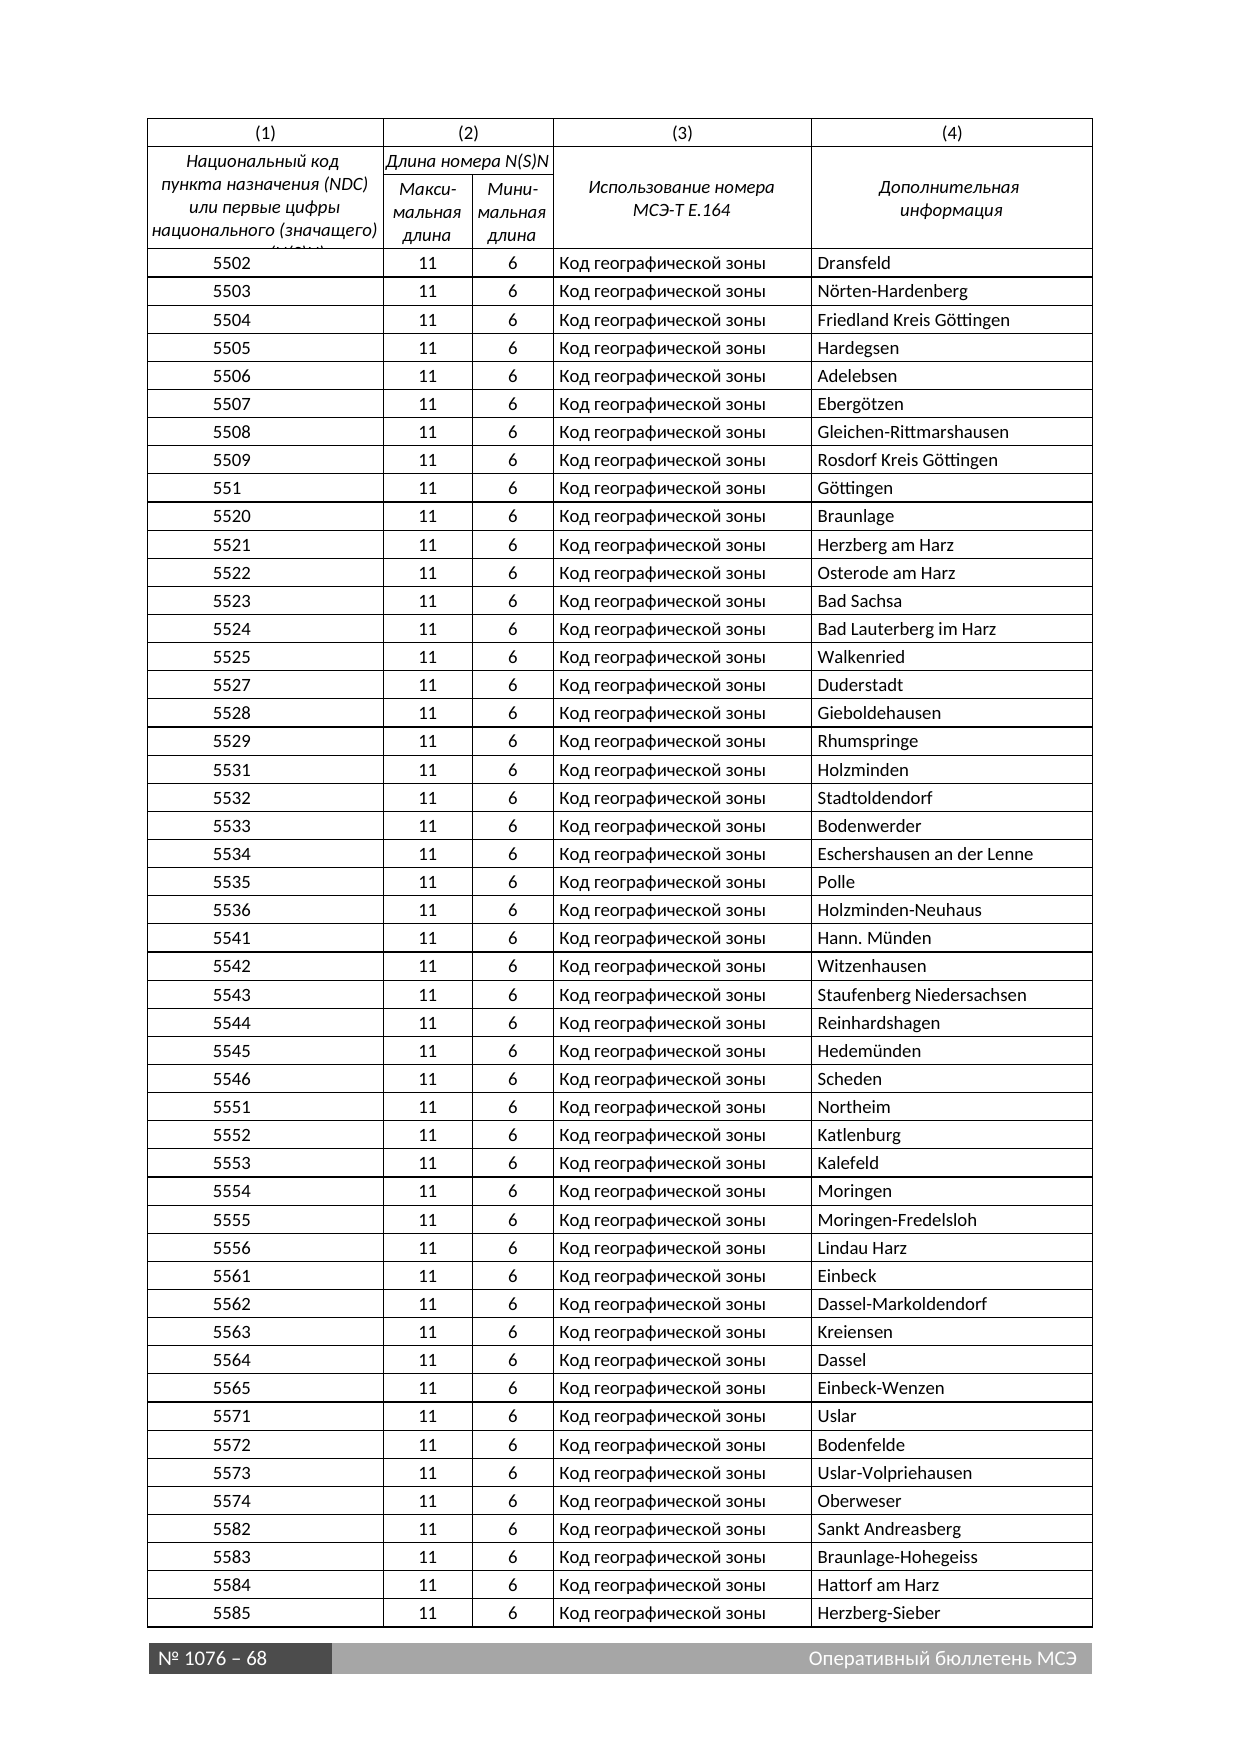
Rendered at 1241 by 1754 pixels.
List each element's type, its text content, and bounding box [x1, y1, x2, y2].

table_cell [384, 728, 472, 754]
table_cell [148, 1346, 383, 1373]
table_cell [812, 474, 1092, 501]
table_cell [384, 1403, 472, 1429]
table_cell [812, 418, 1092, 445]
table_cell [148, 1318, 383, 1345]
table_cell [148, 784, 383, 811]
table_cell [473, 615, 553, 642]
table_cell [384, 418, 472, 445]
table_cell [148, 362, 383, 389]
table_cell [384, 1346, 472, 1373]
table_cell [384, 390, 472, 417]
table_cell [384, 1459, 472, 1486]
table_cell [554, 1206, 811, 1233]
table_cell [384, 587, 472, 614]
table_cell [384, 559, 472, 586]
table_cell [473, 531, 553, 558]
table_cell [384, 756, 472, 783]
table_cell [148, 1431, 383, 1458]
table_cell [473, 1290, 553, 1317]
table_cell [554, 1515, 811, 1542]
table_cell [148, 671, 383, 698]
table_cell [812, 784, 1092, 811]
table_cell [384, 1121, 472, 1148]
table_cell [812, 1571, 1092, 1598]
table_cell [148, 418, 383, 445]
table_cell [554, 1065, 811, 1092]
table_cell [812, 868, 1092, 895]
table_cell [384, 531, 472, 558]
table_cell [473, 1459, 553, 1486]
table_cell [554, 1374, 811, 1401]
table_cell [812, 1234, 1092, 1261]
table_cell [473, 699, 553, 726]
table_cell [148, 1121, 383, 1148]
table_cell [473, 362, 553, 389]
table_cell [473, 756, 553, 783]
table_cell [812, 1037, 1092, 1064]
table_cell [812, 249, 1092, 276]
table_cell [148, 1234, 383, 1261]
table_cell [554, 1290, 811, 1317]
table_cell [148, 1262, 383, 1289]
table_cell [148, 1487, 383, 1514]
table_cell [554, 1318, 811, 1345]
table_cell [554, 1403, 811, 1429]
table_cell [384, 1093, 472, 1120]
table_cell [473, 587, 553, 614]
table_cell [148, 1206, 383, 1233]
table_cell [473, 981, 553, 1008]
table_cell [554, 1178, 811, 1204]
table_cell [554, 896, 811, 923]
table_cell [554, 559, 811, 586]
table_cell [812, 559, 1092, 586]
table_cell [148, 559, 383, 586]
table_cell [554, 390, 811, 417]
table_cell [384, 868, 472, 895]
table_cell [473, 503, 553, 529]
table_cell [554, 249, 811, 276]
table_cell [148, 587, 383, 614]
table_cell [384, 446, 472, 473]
table_header (4) [812, 119, 1092, 146]
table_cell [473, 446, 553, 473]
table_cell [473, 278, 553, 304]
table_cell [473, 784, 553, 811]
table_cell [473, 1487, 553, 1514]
table_header (3) [554, 119, 811, 146]
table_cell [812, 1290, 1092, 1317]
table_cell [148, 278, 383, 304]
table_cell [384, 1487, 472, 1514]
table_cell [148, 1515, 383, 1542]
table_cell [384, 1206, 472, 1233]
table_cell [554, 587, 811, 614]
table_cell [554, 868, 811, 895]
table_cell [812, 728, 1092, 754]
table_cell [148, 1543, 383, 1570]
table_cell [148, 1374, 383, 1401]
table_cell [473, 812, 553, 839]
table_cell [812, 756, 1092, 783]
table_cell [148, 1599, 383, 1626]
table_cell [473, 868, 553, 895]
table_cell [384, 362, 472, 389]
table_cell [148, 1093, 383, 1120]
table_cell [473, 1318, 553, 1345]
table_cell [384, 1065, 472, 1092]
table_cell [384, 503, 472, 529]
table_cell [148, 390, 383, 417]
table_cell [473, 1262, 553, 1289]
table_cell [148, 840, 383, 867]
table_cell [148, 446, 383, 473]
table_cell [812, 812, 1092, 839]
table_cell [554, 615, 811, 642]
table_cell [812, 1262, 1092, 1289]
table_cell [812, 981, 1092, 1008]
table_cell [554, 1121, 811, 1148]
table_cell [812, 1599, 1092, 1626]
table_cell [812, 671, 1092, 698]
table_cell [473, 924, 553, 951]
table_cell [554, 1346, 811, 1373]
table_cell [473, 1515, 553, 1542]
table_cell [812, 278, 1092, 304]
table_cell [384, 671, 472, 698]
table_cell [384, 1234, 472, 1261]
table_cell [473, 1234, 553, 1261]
table_header (1) [148, 119, 383, 146]
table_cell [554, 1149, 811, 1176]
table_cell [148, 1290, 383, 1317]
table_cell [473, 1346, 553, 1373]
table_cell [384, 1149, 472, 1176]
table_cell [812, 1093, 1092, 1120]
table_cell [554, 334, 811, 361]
table_cell Минимальная длина [473, 175, 553, 248]
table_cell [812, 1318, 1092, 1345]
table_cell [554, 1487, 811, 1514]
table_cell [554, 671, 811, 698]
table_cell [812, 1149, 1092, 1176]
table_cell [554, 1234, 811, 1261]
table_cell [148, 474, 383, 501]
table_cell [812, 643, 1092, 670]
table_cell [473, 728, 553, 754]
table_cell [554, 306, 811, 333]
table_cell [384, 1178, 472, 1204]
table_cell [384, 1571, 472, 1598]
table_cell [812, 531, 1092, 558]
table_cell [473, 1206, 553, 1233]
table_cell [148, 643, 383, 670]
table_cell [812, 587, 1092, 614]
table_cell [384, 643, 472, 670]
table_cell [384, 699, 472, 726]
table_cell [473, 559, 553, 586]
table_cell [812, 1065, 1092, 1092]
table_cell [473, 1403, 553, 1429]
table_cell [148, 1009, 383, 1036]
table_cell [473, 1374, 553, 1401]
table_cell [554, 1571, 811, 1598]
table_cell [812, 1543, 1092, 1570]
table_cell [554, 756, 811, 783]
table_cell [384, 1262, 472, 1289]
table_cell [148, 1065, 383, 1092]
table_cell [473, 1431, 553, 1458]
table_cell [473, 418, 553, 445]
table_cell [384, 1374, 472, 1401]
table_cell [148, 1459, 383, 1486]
table_cell Национальный код пункта назначения (NDC) или первые цифры национального (значащего) номера (N(S)N) [148, 147, 383, 248]
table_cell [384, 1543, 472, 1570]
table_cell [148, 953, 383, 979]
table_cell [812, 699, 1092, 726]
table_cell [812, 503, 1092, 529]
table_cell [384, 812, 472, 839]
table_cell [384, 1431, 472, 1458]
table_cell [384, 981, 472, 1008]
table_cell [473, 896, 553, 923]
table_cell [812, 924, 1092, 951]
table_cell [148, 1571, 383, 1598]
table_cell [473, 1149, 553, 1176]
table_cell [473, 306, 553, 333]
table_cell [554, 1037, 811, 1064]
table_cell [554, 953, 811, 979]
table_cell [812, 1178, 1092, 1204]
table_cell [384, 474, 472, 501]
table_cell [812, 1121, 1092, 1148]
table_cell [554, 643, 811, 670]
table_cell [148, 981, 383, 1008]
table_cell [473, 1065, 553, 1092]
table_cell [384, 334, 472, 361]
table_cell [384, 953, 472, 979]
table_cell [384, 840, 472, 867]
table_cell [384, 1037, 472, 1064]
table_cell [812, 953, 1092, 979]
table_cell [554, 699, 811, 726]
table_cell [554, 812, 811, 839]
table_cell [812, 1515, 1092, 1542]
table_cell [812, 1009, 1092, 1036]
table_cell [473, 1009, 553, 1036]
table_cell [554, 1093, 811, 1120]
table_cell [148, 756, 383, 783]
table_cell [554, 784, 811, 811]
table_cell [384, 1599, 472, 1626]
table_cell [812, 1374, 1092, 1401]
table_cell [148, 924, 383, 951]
table_cell Использование номера МСЭ-Т E.164 [554, 147, 811, 248]
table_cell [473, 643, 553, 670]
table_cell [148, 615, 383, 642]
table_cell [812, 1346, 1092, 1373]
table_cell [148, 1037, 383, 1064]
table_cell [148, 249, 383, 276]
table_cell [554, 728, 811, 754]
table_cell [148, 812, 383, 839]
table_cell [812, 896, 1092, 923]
table_cell Максимальная длина [384, 175, 472, 248]
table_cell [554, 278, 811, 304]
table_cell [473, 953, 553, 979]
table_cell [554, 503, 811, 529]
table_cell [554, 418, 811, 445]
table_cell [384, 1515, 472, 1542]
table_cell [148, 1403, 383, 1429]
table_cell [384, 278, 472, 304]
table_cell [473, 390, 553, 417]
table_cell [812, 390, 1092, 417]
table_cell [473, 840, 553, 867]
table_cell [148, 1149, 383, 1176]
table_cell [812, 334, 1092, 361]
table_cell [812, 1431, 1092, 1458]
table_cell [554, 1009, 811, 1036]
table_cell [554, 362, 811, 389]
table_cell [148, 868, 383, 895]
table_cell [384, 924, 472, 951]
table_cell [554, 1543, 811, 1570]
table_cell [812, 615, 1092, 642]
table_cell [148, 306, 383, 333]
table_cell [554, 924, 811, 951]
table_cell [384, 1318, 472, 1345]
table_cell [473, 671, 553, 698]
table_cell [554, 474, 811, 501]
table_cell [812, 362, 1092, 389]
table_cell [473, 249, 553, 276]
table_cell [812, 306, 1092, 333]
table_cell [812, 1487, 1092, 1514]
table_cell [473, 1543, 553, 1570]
table_cell Дополнительная информация [812, 147, 1092, 248]
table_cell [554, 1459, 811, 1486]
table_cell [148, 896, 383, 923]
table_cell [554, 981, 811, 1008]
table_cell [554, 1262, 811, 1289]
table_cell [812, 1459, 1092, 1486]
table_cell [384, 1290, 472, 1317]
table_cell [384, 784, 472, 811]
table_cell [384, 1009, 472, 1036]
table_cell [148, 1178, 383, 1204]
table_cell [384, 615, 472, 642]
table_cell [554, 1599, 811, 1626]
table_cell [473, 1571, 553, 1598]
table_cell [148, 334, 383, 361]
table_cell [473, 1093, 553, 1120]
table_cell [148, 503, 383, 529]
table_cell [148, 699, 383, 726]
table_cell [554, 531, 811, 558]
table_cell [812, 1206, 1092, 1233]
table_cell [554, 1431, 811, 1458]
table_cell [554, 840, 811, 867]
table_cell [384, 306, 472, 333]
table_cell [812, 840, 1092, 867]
table_header (2) [384, 119, 553, 146]
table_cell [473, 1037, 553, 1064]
table_cell Длина номера N(S)N [384, 147, 553, 174]
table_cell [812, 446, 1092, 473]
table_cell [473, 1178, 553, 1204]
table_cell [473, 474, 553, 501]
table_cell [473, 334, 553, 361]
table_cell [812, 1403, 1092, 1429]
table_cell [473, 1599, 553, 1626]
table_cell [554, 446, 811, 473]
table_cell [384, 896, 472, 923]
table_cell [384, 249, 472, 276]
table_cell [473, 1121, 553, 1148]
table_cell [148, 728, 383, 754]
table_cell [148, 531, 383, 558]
